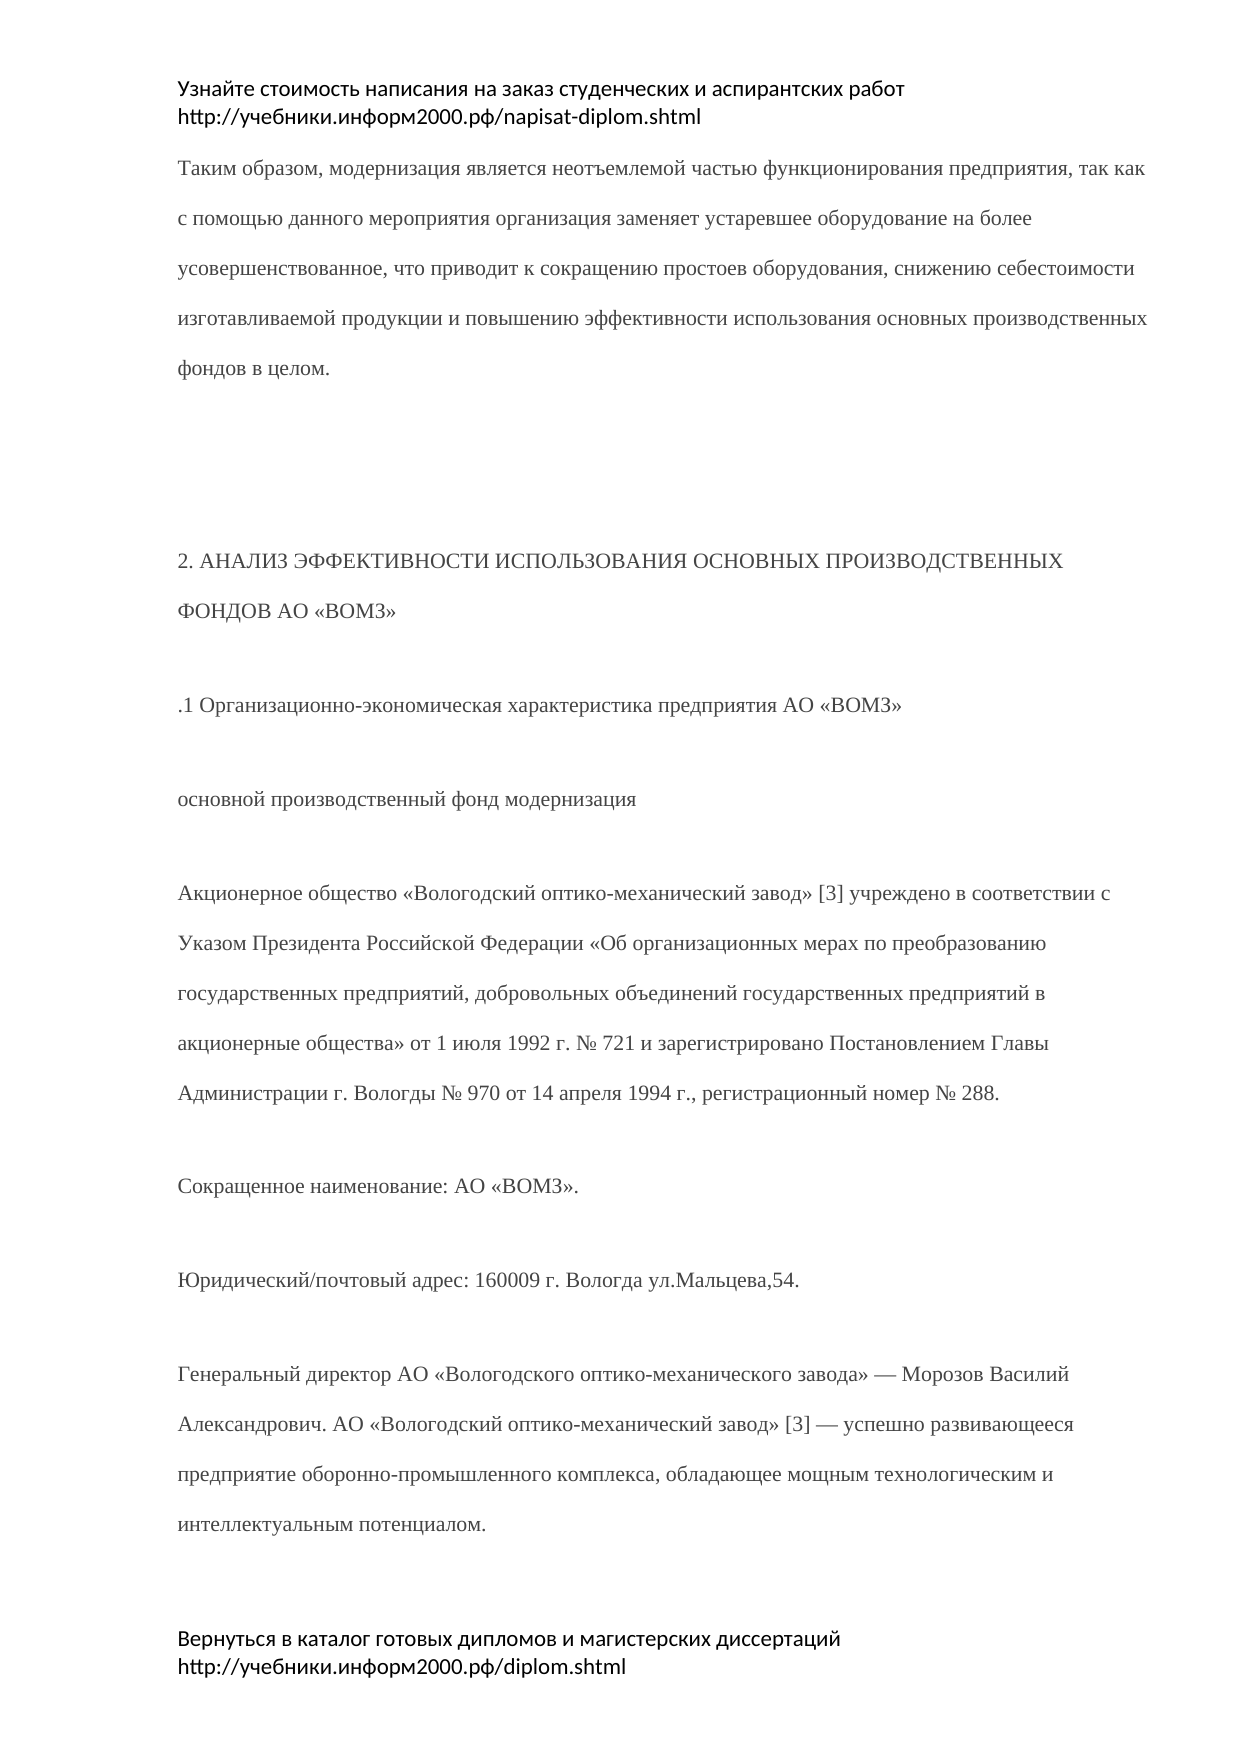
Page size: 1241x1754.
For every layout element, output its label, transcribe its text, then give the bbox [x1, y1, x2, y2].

text Таким образом, модернизация является неотъемлемой частью функционирования предприятия, так как с помощью данного мероприятия организация заменяет устаревшее оборудование на более усовершенствованное, что приводит к сокращению простоев оборудования, снижению себестоимости изготавливаемой продукции и повышению эффективности использования основных производственных фондов в целом. [177, 130, 1152, 480]
text 2. АНАЛИЗ ЭФФЕКТИВНОСТИ ИСПОЛЬЗОВАНИЯ ОСНОВНЫХ ПРОИЗВОДСТВЕННЫХ ФОНДОВ АО «ВОМЗ» [177, 523, 1152, 623]
text Акционерное общество «Вологодский оптико-механический завод» [3] учреждено в соответствии с Указом Президента Российской Федерации «Об организационных мерах по преобразованию государственных предприятий, добровольных объединений государственных предприятий в акционерные общества» от 1 июля 1992 г. № 721 и зарегистрировано Постановлением Главы Администрации г. Вологды № 970 от 14 апреля 1994 г., регистрационный номер № 288. [177, 855, 1152, 1105]
text Юридический/почтовый адрес: 160009 г. Вологда ул.Мальцева,54. [177, 1242, 1152, 1292]
text Сокращенное наименование: АО «ВОМЗ». [177, 1148, 1152, 1198]
text .1 Организационно-экономическая характеристика предприятия АО «ВОМЗ» [177, 667, 1152, 717]
text основной производственный фонд модернизация [177, 761, 1152, 811]
text Генеральный директор АО «Вологодского оптико-механического завода» — Морозов Василий Александрович. АО «Вологодский оптико-механический завод» [3] — успешно развивающееся предприятие оборонно-промышленного комплекса, обладающее мощным технологическим и интеллектуальным потенциалом. [177, 1336, 1152, 1536]
